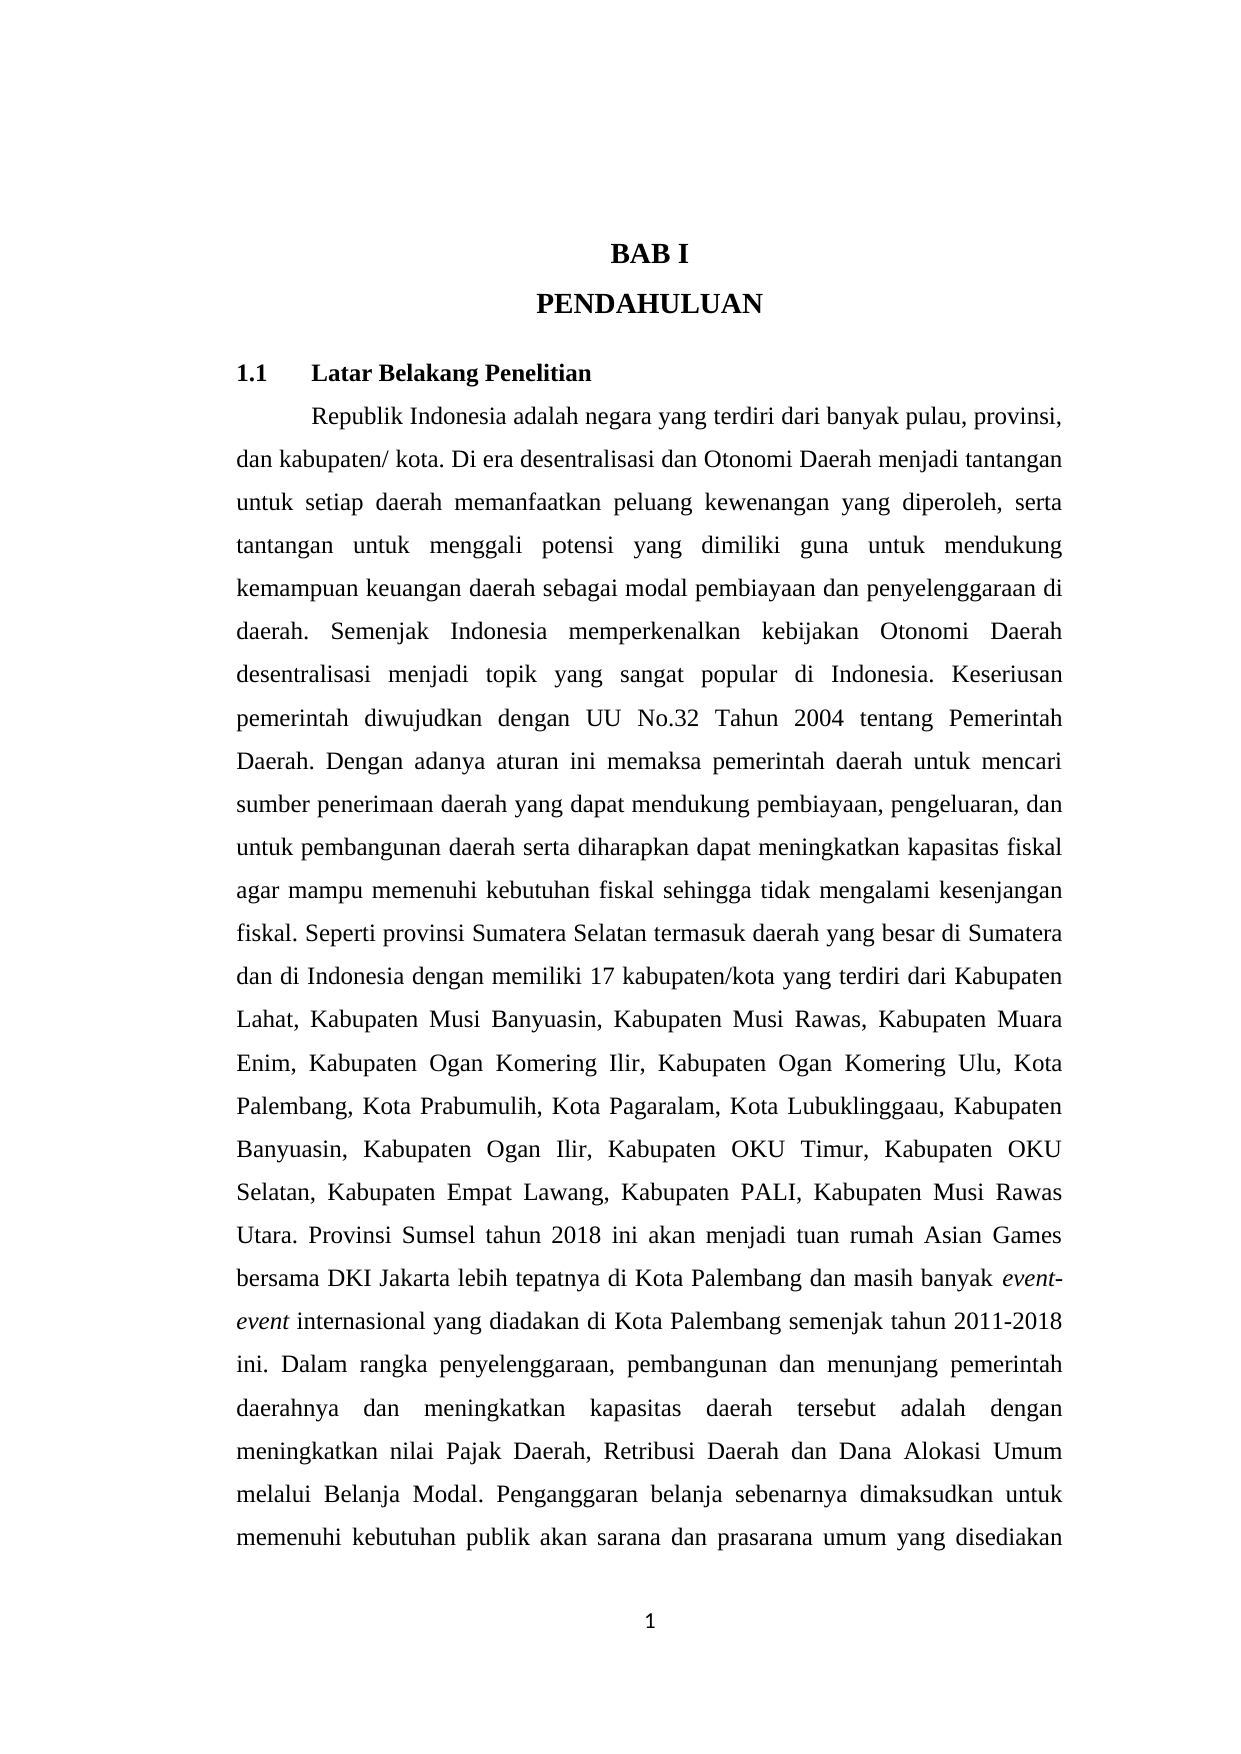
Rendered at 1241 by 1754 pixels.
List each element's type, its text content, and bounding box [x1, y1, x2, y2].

list Latar Belakang Penelitian [236, 358, 1063, 386]
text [236, 401, 1063, 1551]
text PENDAHULUAN [236, 287, 1063, 320]
text BAB I [236, 236, 1063, 270]
